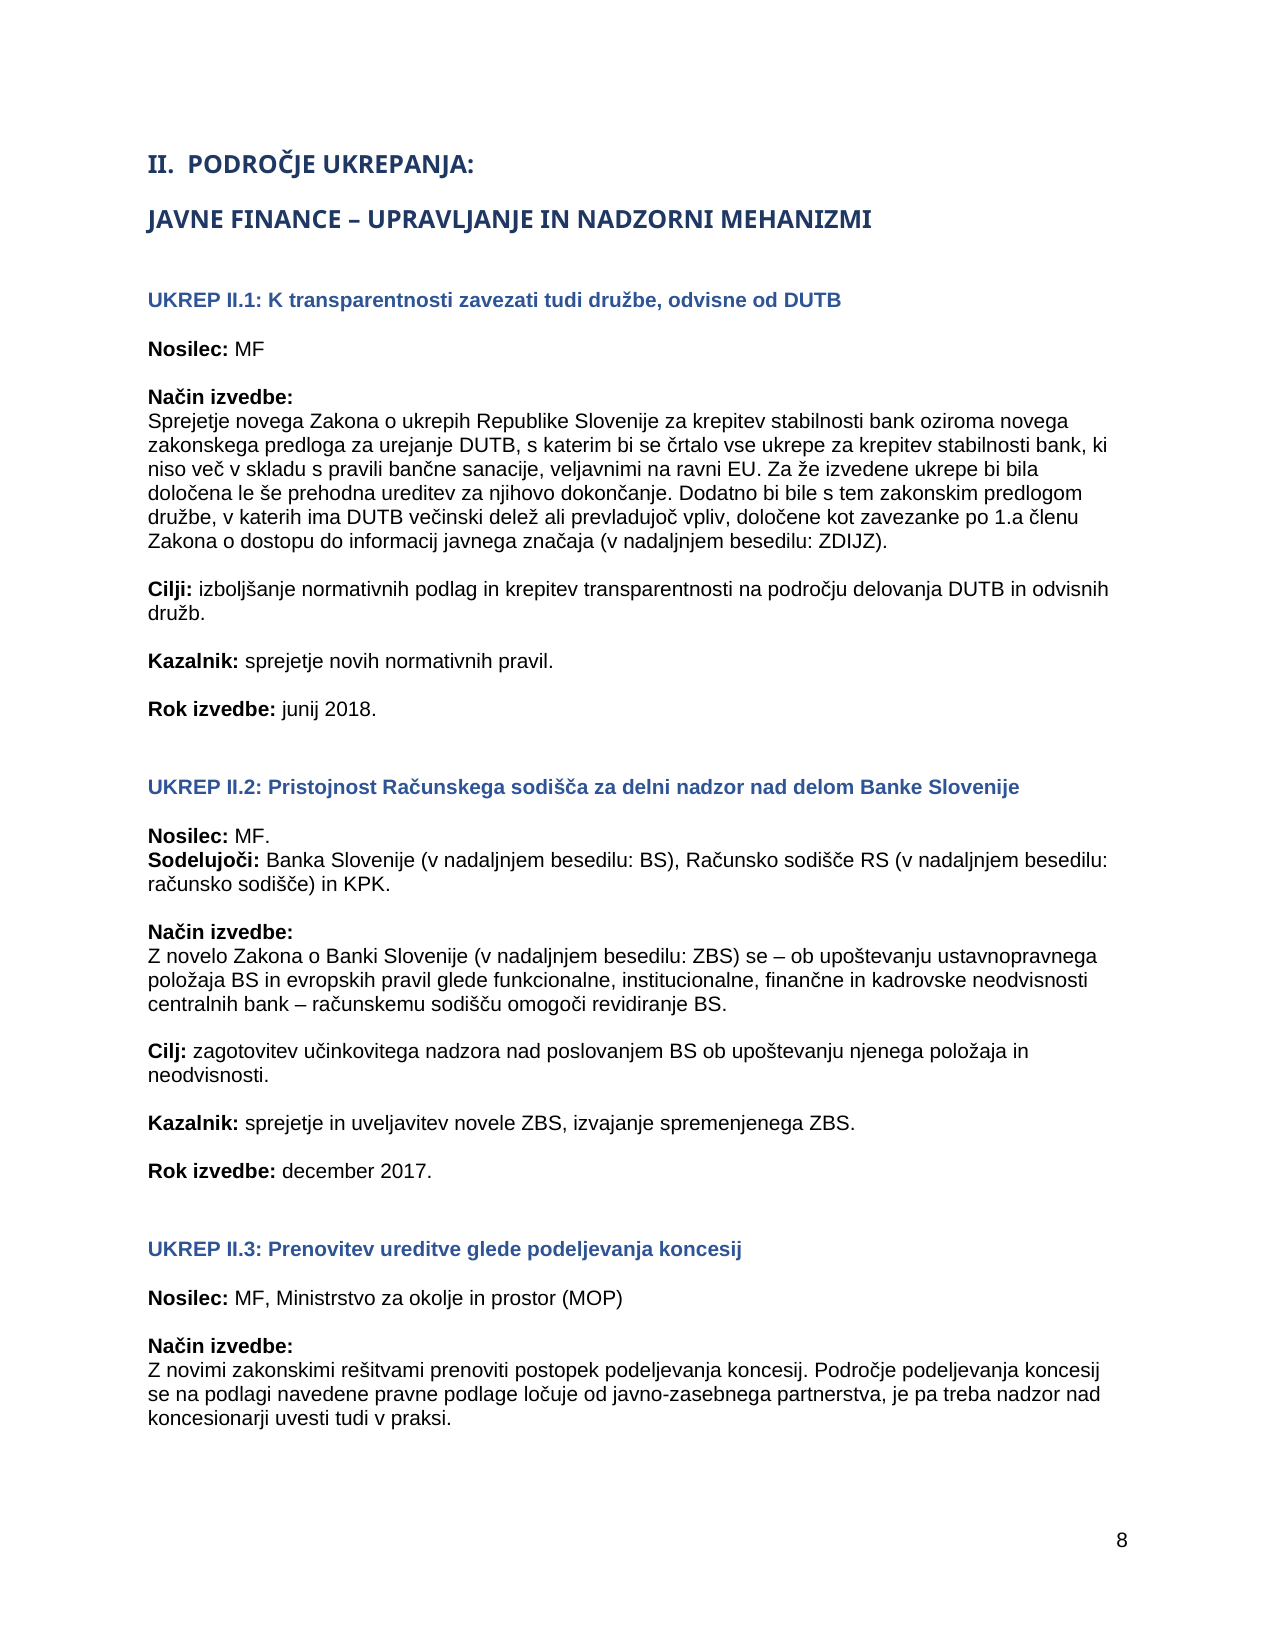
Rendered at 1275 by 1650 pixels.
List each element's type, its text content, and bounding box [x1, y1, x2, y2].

text Nosilec: MF. [148, 824, 1127, 848]
text Nosilec: MF [148, 337, 1127, 361]
text Sprejetje novega Zakona o ukrepih Republike Slovenije za krepitev stabilnosti bank oziroma novega zakonskega predloga za urejanje DUTB, s katerim bi se črtalo vse ukrepe za krepitev stabilnosti bank, ki niso več v skladu s pravili bančne sanacije, veljavnimi na ravni EU. Za že izvedene ukrepe bi bila določena le še prehodna ureditev za njihovo dokončanje. Dodatno bi bile s tem zakonskim predlogom družbe, v katerih ima DUTB večinski delež ali prevladujoč vpliv, določene kot zavezanke po 1.a členu Zakona o dostopu do informacij javnega značaja (v nadaljnjem besedilu: ZDIJZ). [148, 409, 1127, 553]
text Kazalnik: sprejetje novih normativnih pravil. [148, 649, 1127, 673]
text Sodelujoči: Banka Slovenije (v nadaljnjem besedilu: BS), Računsko sodišče RS (v nadaljnjem besedilu: računsko sodišče) in KPK. [148, 848, 1127, 896]
text Rok izvedbe: junij 2018. [148, 697, 1127, 721]
subtitle UKREP II.1: K transparentnosti zavezati tudi družbe, odvisne od DUTB [148, 286, 1127, 313]
text Način izvedbe: [148, 919, 1127, 943]
text Nosilec: MF, Ministrstvo za okolje in prostor (MOP) [148, 1286, 1127, 1310]
text Z novelo Zakona o Banki Slovenije (v nadaljnjem besedilu: ZBS) se – ob upoštevanju ustavnopravnega položaja BS in evropskih pravil glede funkcionalne, institucionalne, finančne in kadrovske neodvisnosti centralnih bank – računskemu sodišču omogoči revidiranje BS. [148, 943, 1127, 1015]
subtitle UKREP II.2: Pristojnost Računskega sodišča za delni nadzor nad delom Banke Slovenije [148, 773, 1127, 800]
text Cilj: zagotovitev učinkovitega nadzora nad poslovanjem BS ob upoštevanju njenega položaja in neodvisnosti. [148, 1039, 1127, 1087]
text Kazalnik: sprejetje in uveljavitev novele ZBS, izvajanje spremenjenega ZBS. [148, 1111, 1127, 1135]
text Rok izvedbe: december 2017. [148, 1159, 1127, 1183]
subtitle UKREP II.3: Prenovitev ureditve glede podeljevanja koncesij [148, 1235, 1127, 1262]
text Način izvedbe: [148, 385, 1127, 409]
text Cilji: izboljšanje normativnih podlag in krepitev transparentnosti na področju delovanja DUTB in odvisnih družb. [148, 577, 1127, 625]
text Z novimi zakonskimi rešitvami prenoviti postopek podeljevanja koncesij. Področje podeljevanja koncesij se na podlagi navedene pravne podlage ločuje od javno-zasebnega partnerstva, je pa treba nadzor nad koncesionarji uvesti tudi v praksi. [148, 1358, 1127, 1430]
subtitle II. PODROČJE UKREPANJA: [148, 152, 1127, 179]
subtitle JAVNE FINANCE – UPRAVLJANJE IN NADZORNI MEHANIZMI [148, 207, 1127, 234]
text Način izvedbe: [148, 1334, 1127, 1358]
